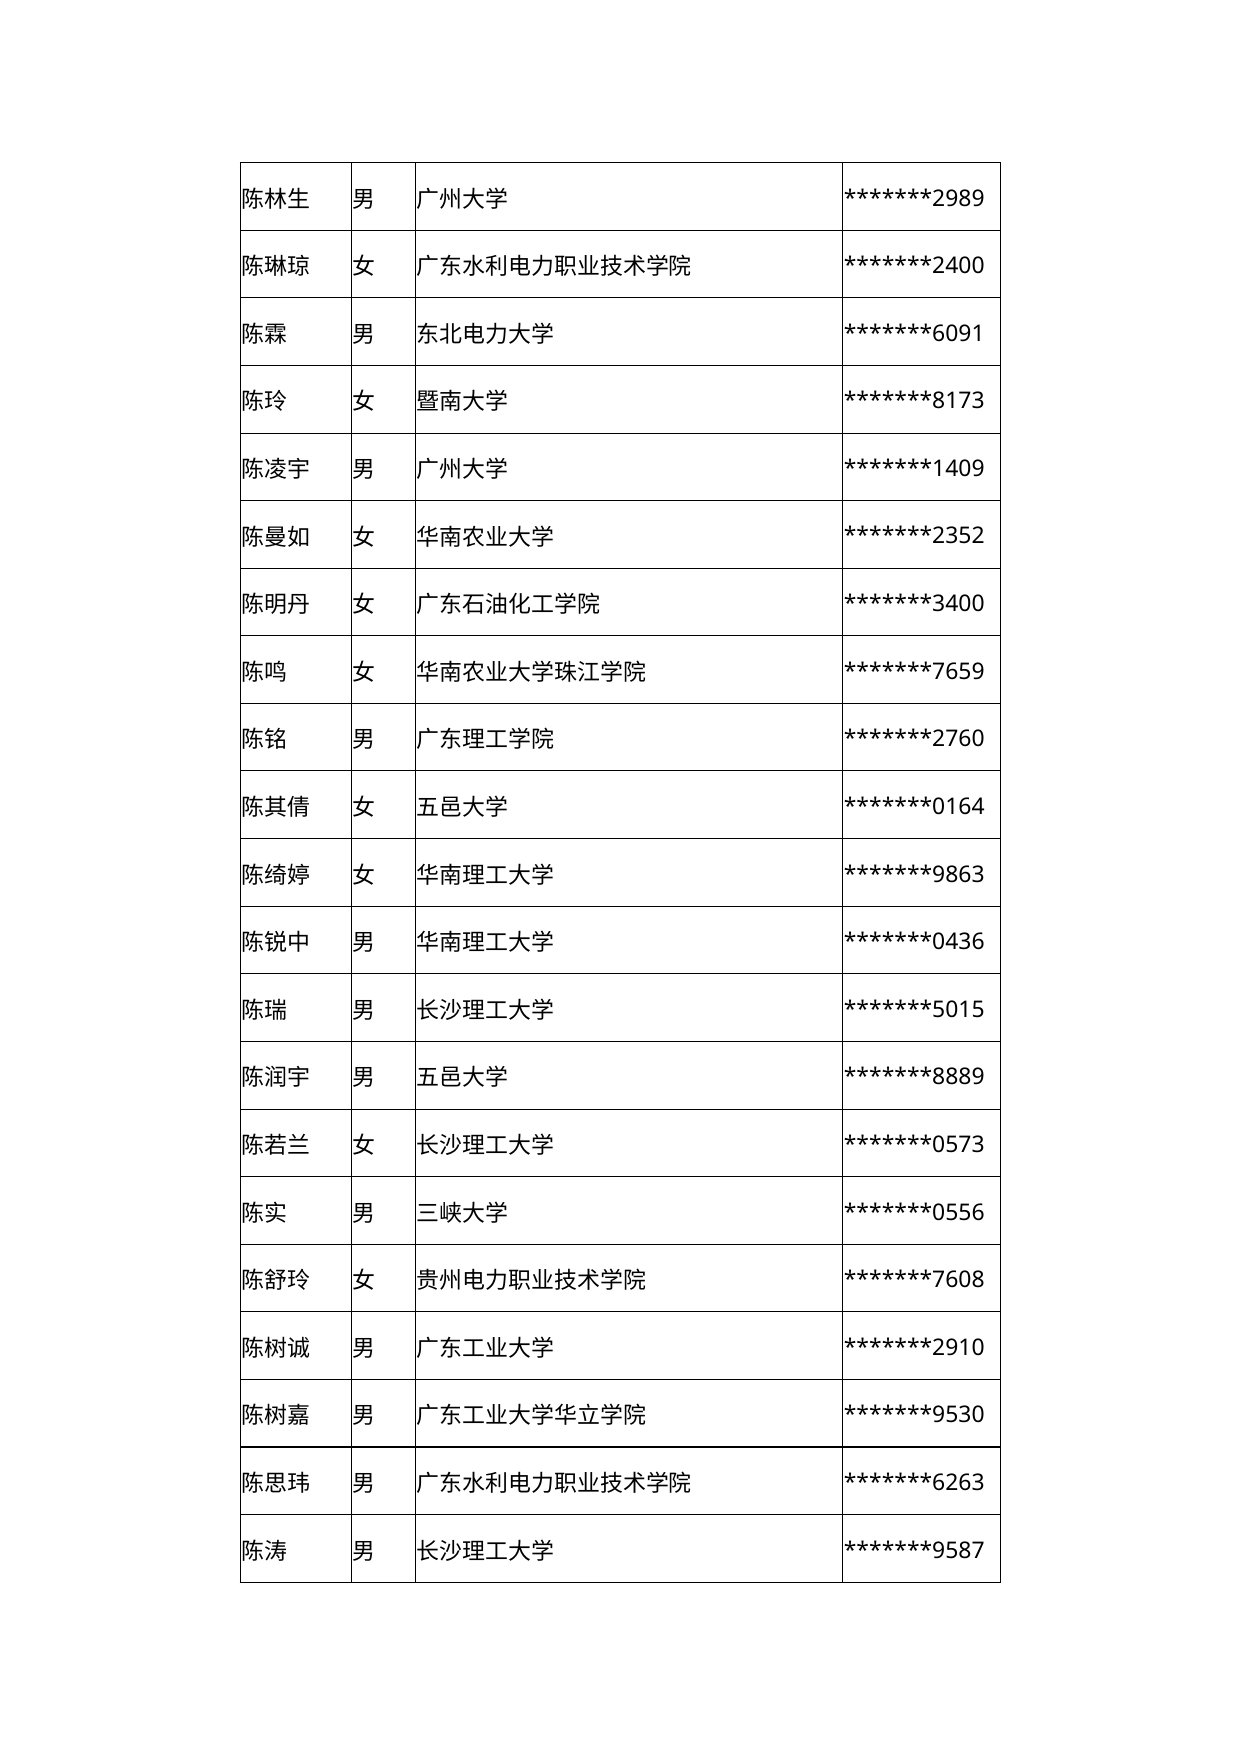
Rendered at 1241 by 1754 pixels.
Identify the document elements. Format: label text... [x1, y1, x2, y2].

table_cell 女 [352, 1245, 415, 1311]
table_cell 男 [352, 704, 415, 770]
table_cell *******2760 [843, 704, 1000, 770]
table_cell 女 [352, 231, 415, 297]
table_cell 女 [352, 771, 415, 838]
table_cell 陈锐中 [241, 907, 351, 973]
table_cell *******0573 [843, 1110, 1000, 1176]
table_cell *******1409 [843, 434, 1000, 500]
table_cell *******2400 [843, 231, 1000, 297]
table_cell 广州大学 [416, 434, 842, 500]
table_cell *******8173 [843, 366, 1000, 432]
table_cell 陈润宇 [241, 1042, 351, 1108]
table_cell 陈其倩 [241, 771, 351, 838]
table_cell 广东水利电力职业技术学院 [416, 231, 842, 297]
table_cell 长沙理工大学 [416, 1110, 842, 1176]
table_cell 陈涛 [241, 1515, 351, 1582]
table_cell 广东工业大学 [416, 1312, 842, 1379]
table_cell 女 [352, 366, 415, 432]
table_cell *******0164 [843, 771, 1000, 838]
table_cell 男 [352, 907, 415, 973]
table_cell 女 [352, 569, 415, 635]
table_cell *******5015 [843, 974, 1000, 1041]
table_cell 华南农业大学 [416, 501, 842, 568]
table_cell 陈林生 [241, 163, 351, 229]
table_cell 陈霖 [241, 298, 351, 365]
table_cell 男 [352, 1380, 415, 1446]
table_cell 男 [352, 163, 415, 229]
table_cell 男 [352, 1042, 415, 1108]
table_cell 五邑大学 [416, 771, 842, 838]
table_cell 男 [352, 1177, 415, 1244]
table_cell 陈思玮 [241, 1448, 351, 1514]
table_cell 广东工业大学华立学院 [416, 1380, 842, 1446]
table_cell 陈玲 [241, 366, 351, 432]
table_cell *******0436 [843, 907, 1000, 973]
table_cell 男 [352, 1312, 415, 1379]
table_cell 女 [352, 839, 415, 906]
table_cell 陈铭 [241, 704, 351, 770]
table_cell 广东石油化工学院 [416, 569, 842, 635]
table_cell 陈琳琼 [241, 231, 351, 297]
table_cell 广东水利电力职业技术学院 [416, 1448, 842, 1514]
table_cell *******7608 [843, 1245, 1000, 1311]
table_cell *******9863 [843, 839, 1000, 906]
table_cell 华南理工大学 [416, 907, 842, 973]
table_cell *******0556 [843, 1177, 1000, 1244]
table_cell *******6091 [843, 298, 1000, 365]
table_cell 三峡大学 [416, 1177, 842, 1244]
table_cell 广州大学 [416, 163, 842, 229]
table_cell *******2910 [843, 1312, 1000, 1379]
table_cell *******2352 [843, 501, 1000, 568]
table_cell 陈曼如 [241, 501, 351, 568]
table_cell 陈树诚 [241, 1312, 351, 1379]
table_cell 女 [352, 501, 415, 568]
table_cell 男 [352, 1448, 415, 1514]
table_cell 男 [352, 974, 415, 1041]
table_cell 广东理工学院 [416, 704, 842, 770]
table_cell 华南农业大学珠江学院 [416, 636, 842, 703]
table_cell 女 [352, 636, 415, 703]
table_cell 男 [352, 298, 415, 365]
table_cell *******3400 [843, 569, 1000, 635]
table_cell 长沙理工大学 [416, 974, 842, 1041]
table_cell *******9530 [843, 1380, 1000, 1446]
table_cell 陈明丹 [241, 569, 351, 635]
table_cell 贵州电力职业技术学院 [416, 1245, 842, 1311]
table_cell 男 [352, 1515, 415, 1582]
table_cell 五邑大学 [416, 1042, 842, 1108]
table_cell 华南理工大学 [416, 839, 842, 906]
table_cell *******8889 [843, 1042, 1000, 1108]
table_cell 陈树嘉 [241, 1380, 351, 1446]
table_cell 女 [352, 1110, 415, 1176]
table_cell 东北电力大学 [416, 298, 842, 365]
table_cell *******2989 [843, 163, 1000, 229]
table_cell 长沙理工大学 [416, 1515, 842, 1582]
table_cell 男 [352, 434, 415, 500]
table_cell 陈鸣 [241, 636, 351, 703]
table_cell *******9587 [843, 1515, 1000, 1582]
table_cell 陈瑞 [241, 974, 351, 1041]
table_cell 陈实 [241, 1177, 351, 1244]
table_cell 陈凌宇 [241, 434, 351, 500]
table_cell *******6263 [843, 1448, 1000, 1514]
table_cell 陈舒玲 [241, 1245, 351, 1311]
table_cell 陈若兰 [241, 1110, 351, 1176]
table_cell *******7659 [843, 636, 1000, 703]
table_cell 暨南大学 [416, 366, 842, 432]
table_cell 陈绮婷 [241, 839, 351, 906]
